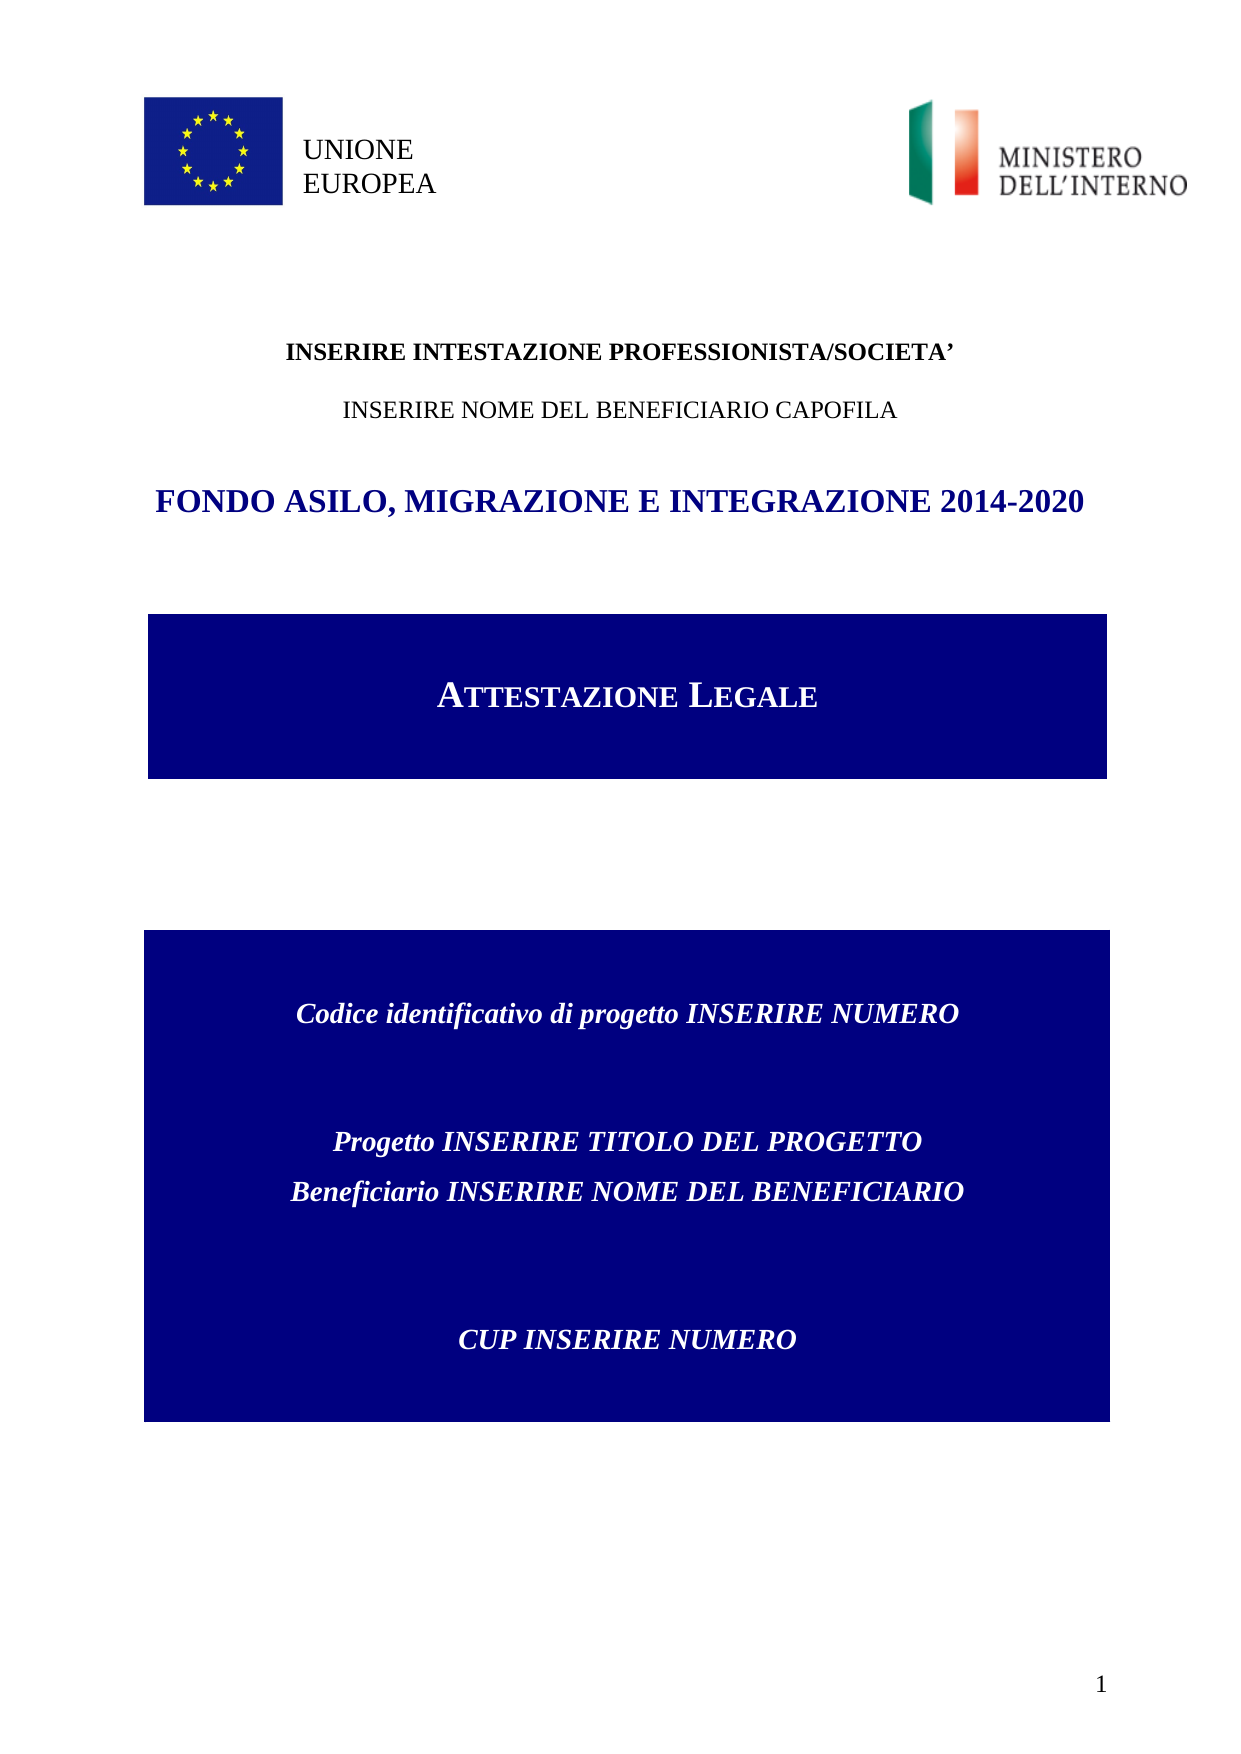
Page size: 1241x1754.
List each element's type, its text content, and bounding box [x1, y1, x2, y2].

text INSERIRE INTESTAZIONE PROFESSIONISTA/SOCIETA’ [133, 337, 1107, 366]
text Attestazione Legale [148, 672, 1107, 716]
text FONDO ASILO, MIGRAZIONE E INTEGRAZIONE 2014-2020 [133, 481, 1107, 519]
text Codice identificativo di progetto INSERIRE NUMERO [146, 995, 1109, 1032]
text Progetto INSERIRE TITOLO DEL PROGETTO Beneficiario INSERIRE NOME DEL BENEFICIARIO [146, 1122, 1109, 1210]
text CUP INSERIRE NUMERO [146, 1253, 1109, 1358]
text INSERIRE NOME DEL BENEFICIARIO CAPOFILA [133, 395, 1107, 423]
